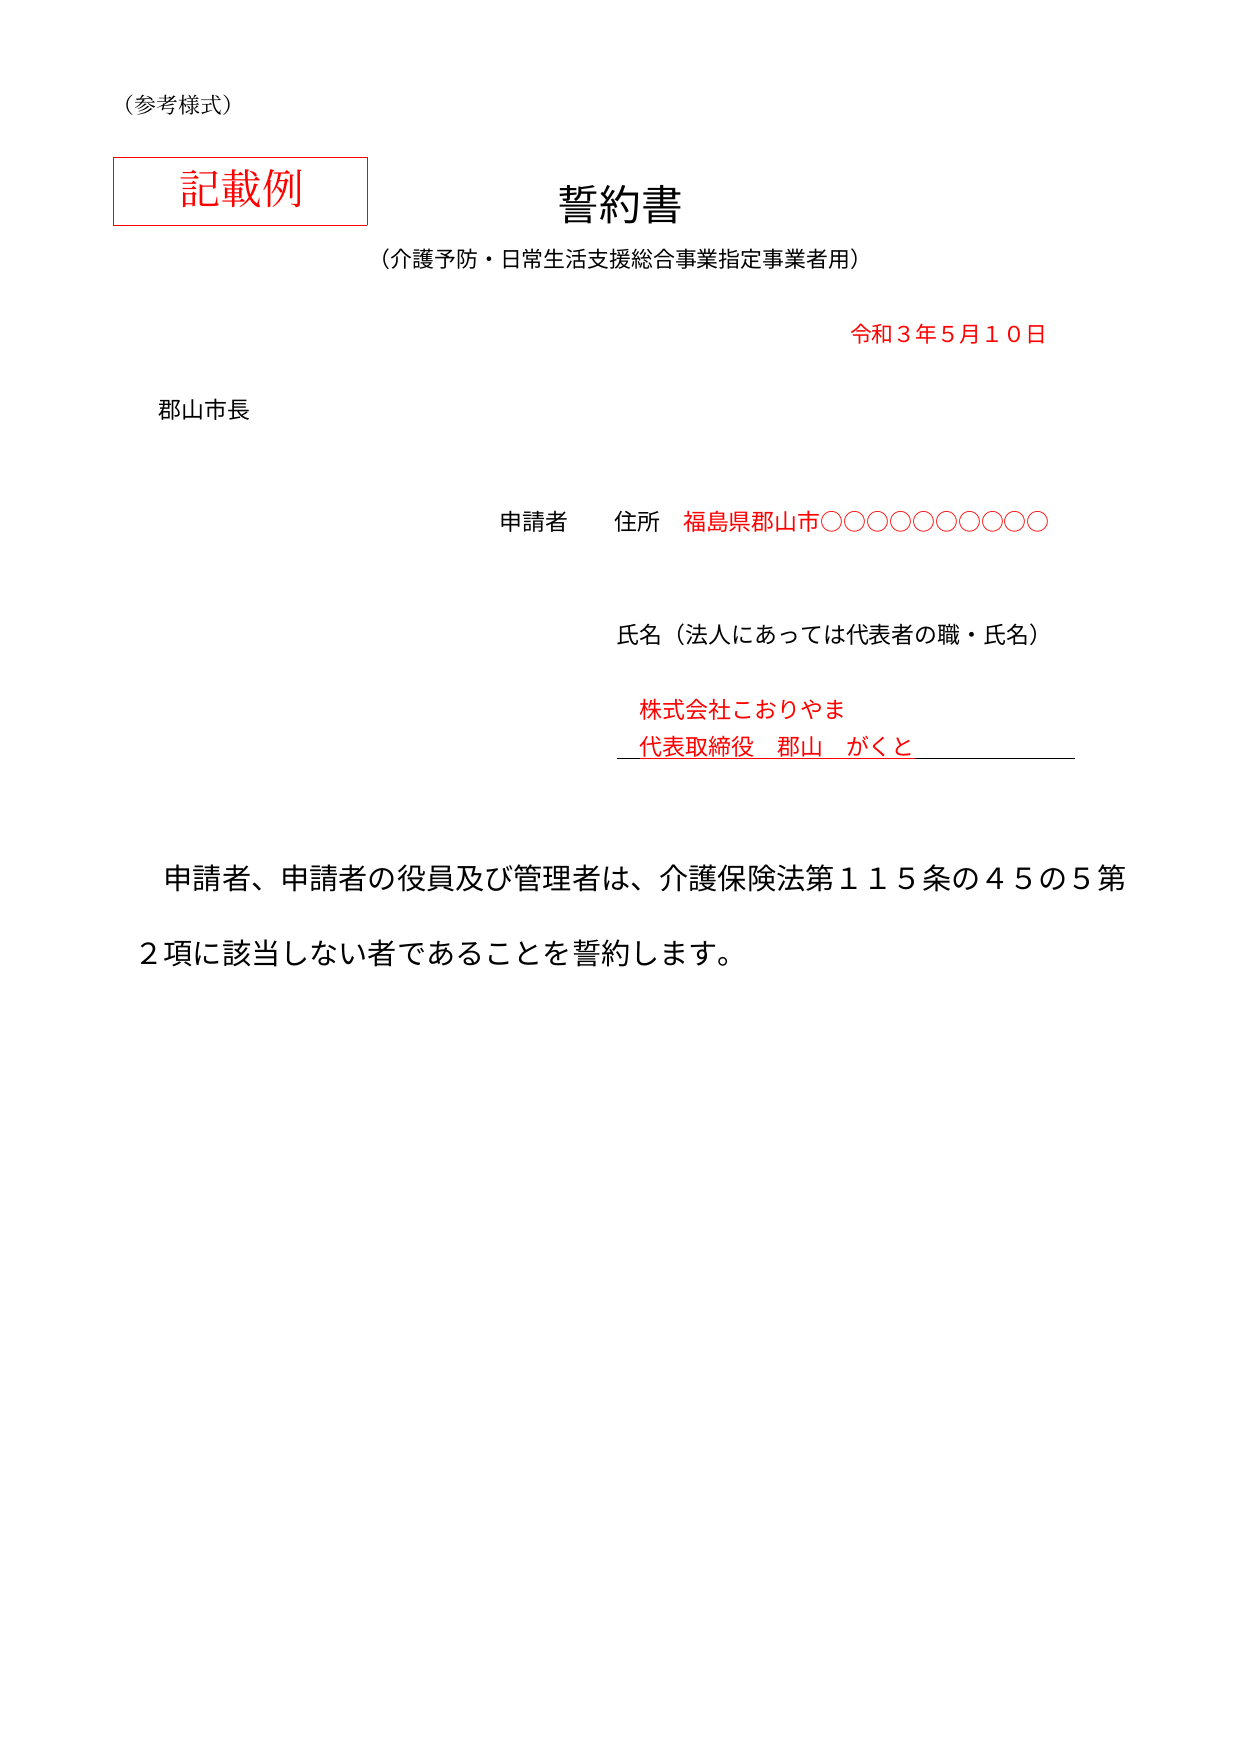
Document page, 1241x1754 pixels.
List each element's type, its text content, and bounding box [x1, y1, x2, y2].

text 誓約書 [112, 164, 1128, 239]
text 郡山市長 [112, 389, 1128, 427]
text 令和３年５月１０日 [112, 314, 1128, 352]
text 代表取締役 郡山 がくと [112, 727, 1128, 764]
text （介護予防・日常生活支援総合事業指定事業者用） [112, 239, 1128, 277]
text 申請者 住所 福島県郡山市○○○○○○○○○○ [112, 502, 1128, 539]
text 株式会社こおりやま [112, 689, 1128, 727]
text 申請者、申請者の役員及び管理者は、介護保険法第１１５条の４５の５第２項に該当しない者であることを誓約します。 [134, 839, 1128, 989]
text 氏名（法人にあっては代表者の職・氏名） [112, 614, 1128, 652]
